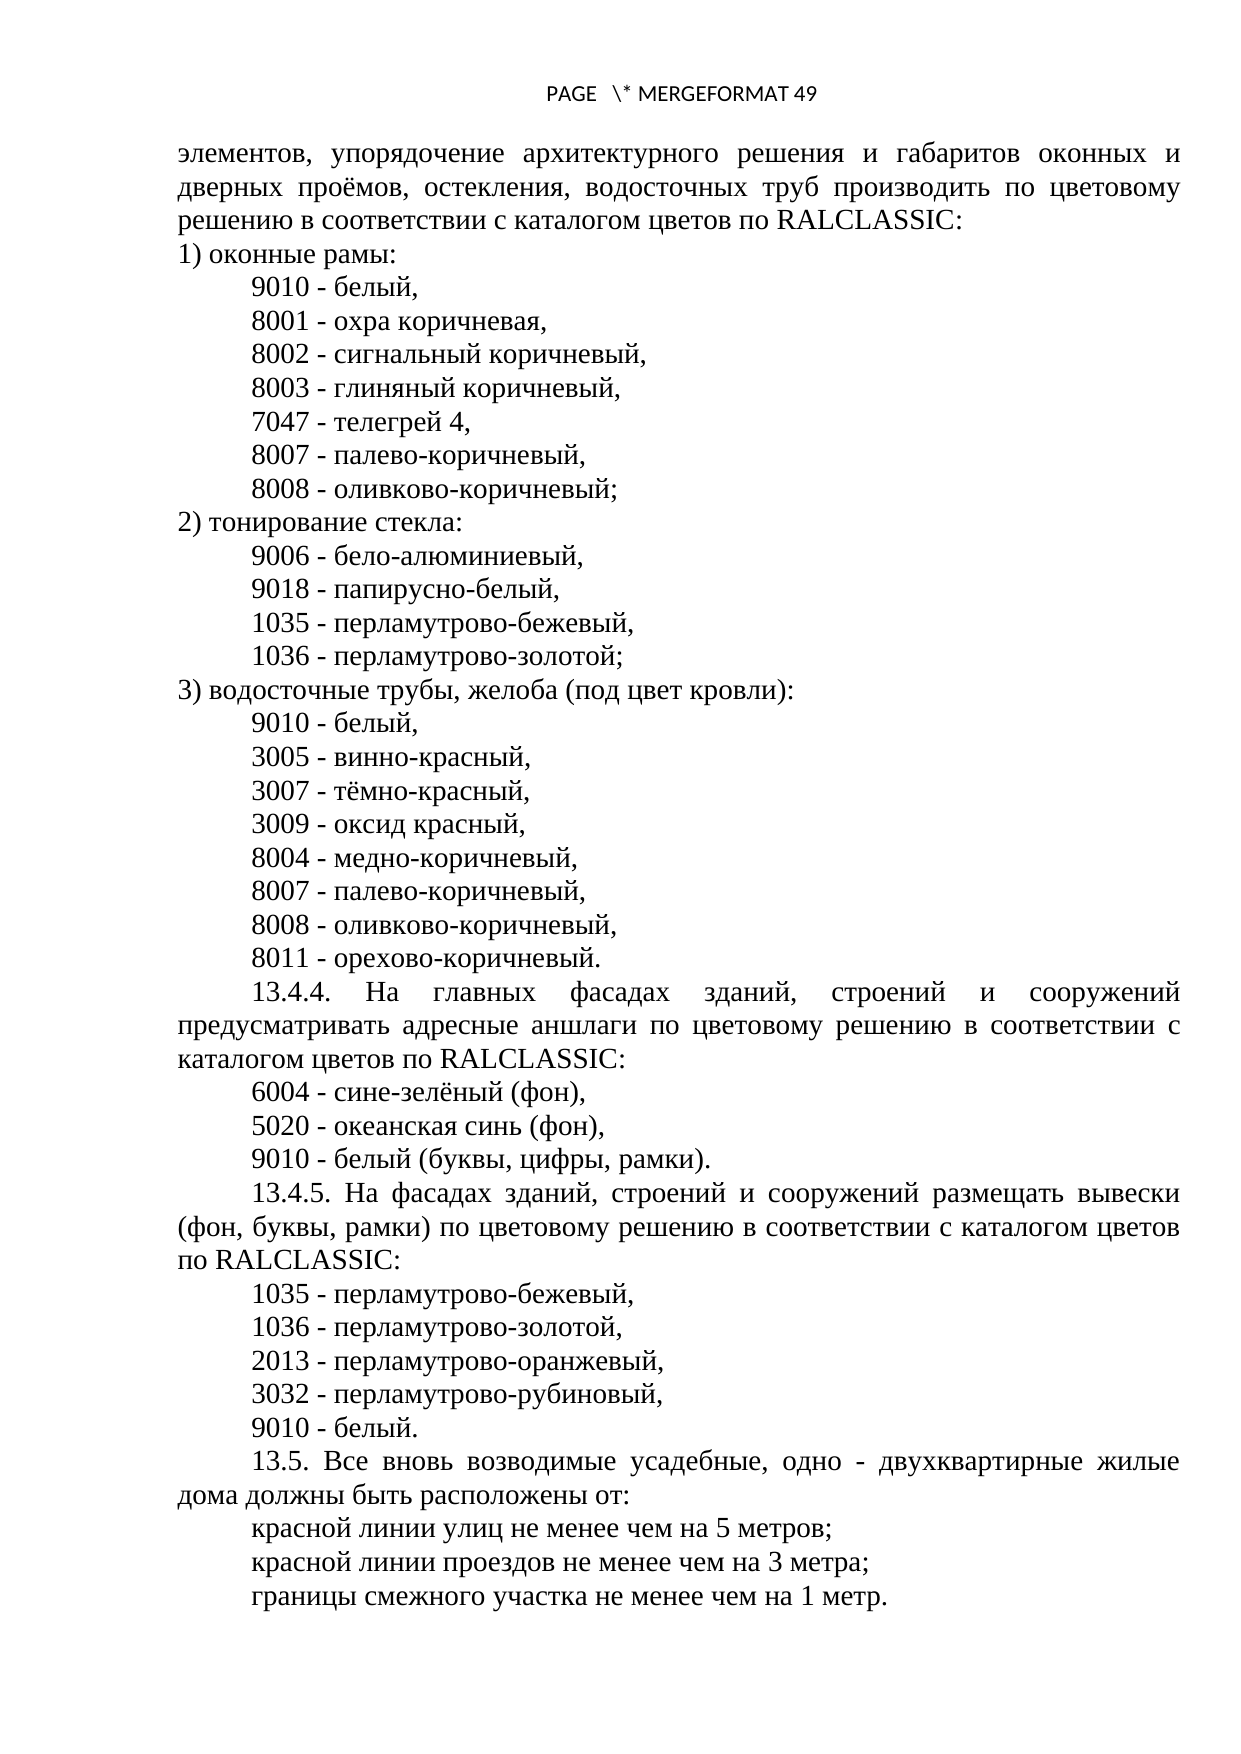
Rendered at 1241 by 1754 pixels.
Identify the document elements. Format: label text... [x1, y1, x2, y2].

text 1036 - перламутрово-золотой, [177, 1309, 1181, 1343]
text 2) тонирование стекла: [177, 504, 1181, 538]
text 1035 - перламутрово-бежевый, [177, 1276, 1181, 1309]
text 8003 - глиняный коричневый, [177, 370, 1181, 404]
text красной линии улиц не менее чем на 5 метров; [177, 1511, 1181, 1544]
text 3005 - винно-красный, [177, 739, 1181, 773]
text 7047 - телегрей 4, [177, 404, 1181, 437]
text 1035 - перламутрово-бежевый, [177, 605, 1181, 638]
text 13.4.5. На фасадах зданий, строений и сооружений размещать вывески (фон, буквы, рамки) по цветовому решению в соответствии с каталогом цветов по RALCLASSIC: [177, 1175, 1181, 1276]
text 3032 - перламутрово-рубиновый, [177, 1376, 1181, 1410]
text 1) оконные рамы: [177, 236, 1181, 269]
text 8001 - охра коричневая, [177, 303, 1181, 337]
text 9010 - белый (буквы, цифры, рамки). [177, 1142, 1181, 1175]
text 3009 - оксид красный, [177, 806, 1181, 840]
text 9018 - папирусно-белый, [177, 571, 1181, 605]
text 8007 - палево-коричневый, [177, 437, 1181, 471]
text 5020 - океанская синь (фон), [177, 1108, 1181, 1142]
text 9010 - белый. [177, 1410, 1181, 1443]
text 2013 - перламутрово-оранжевый, [177, 1343, 1181, 1376]
text 8007 - палево-коричневый, [177, 873, 1181, 907]
text 13.4.4. На главных фасадах зданий, строений и сооружений предусматривать адресные аншлаги по цветовому решению в соответствии с каталогом цветов по RALCLASSIC: [177, 974, 1181, 1074]
text 8008 - оливково-коричневый, [177, 907, 1181, 940]
text 8004 - медно-коричневый, [177, 840, 1181, 873]
text 3) водосточные трубы, желоба (под цвет кровли): [177, 672, 1181, 706]
text 9010 - белый, [177, 706, 1181, 739]
text 1036 - перламутрово-золотой; [177, 638, 1181, 672]
text красной линии проездов не менее чем на 3 метра; [177, 1544, 1181, 1578]
text 9006 - бело-алюминиевый, [177, 538, 1181, 571]
text 8008 - оливково-коричневый; [177, 471, 1181, 504]
text 13.5. Все вновь возводимые усадебные, одно - двухквартирные жилые дома должны быть расположены от: [177, 1443, 1181, 1511]
text 9010 - белый, [177, 269, 1181, 303]
text 8011 - орехово-коричневый. [177, 940, 1181, 974]
text 6004 - сине-зелёный (фон), [177, 1074, 1181, 1108]
text 8002 - сигнальный коричневый, [177, 337, 1181, 370]
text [177, 135, 1181, 236]
text 3007 - тёмно-красный, [177, 773, 1181, 806]
text границы смежного участка не менее чем на 1 метр. [177, 1578, 1181, 1611]
